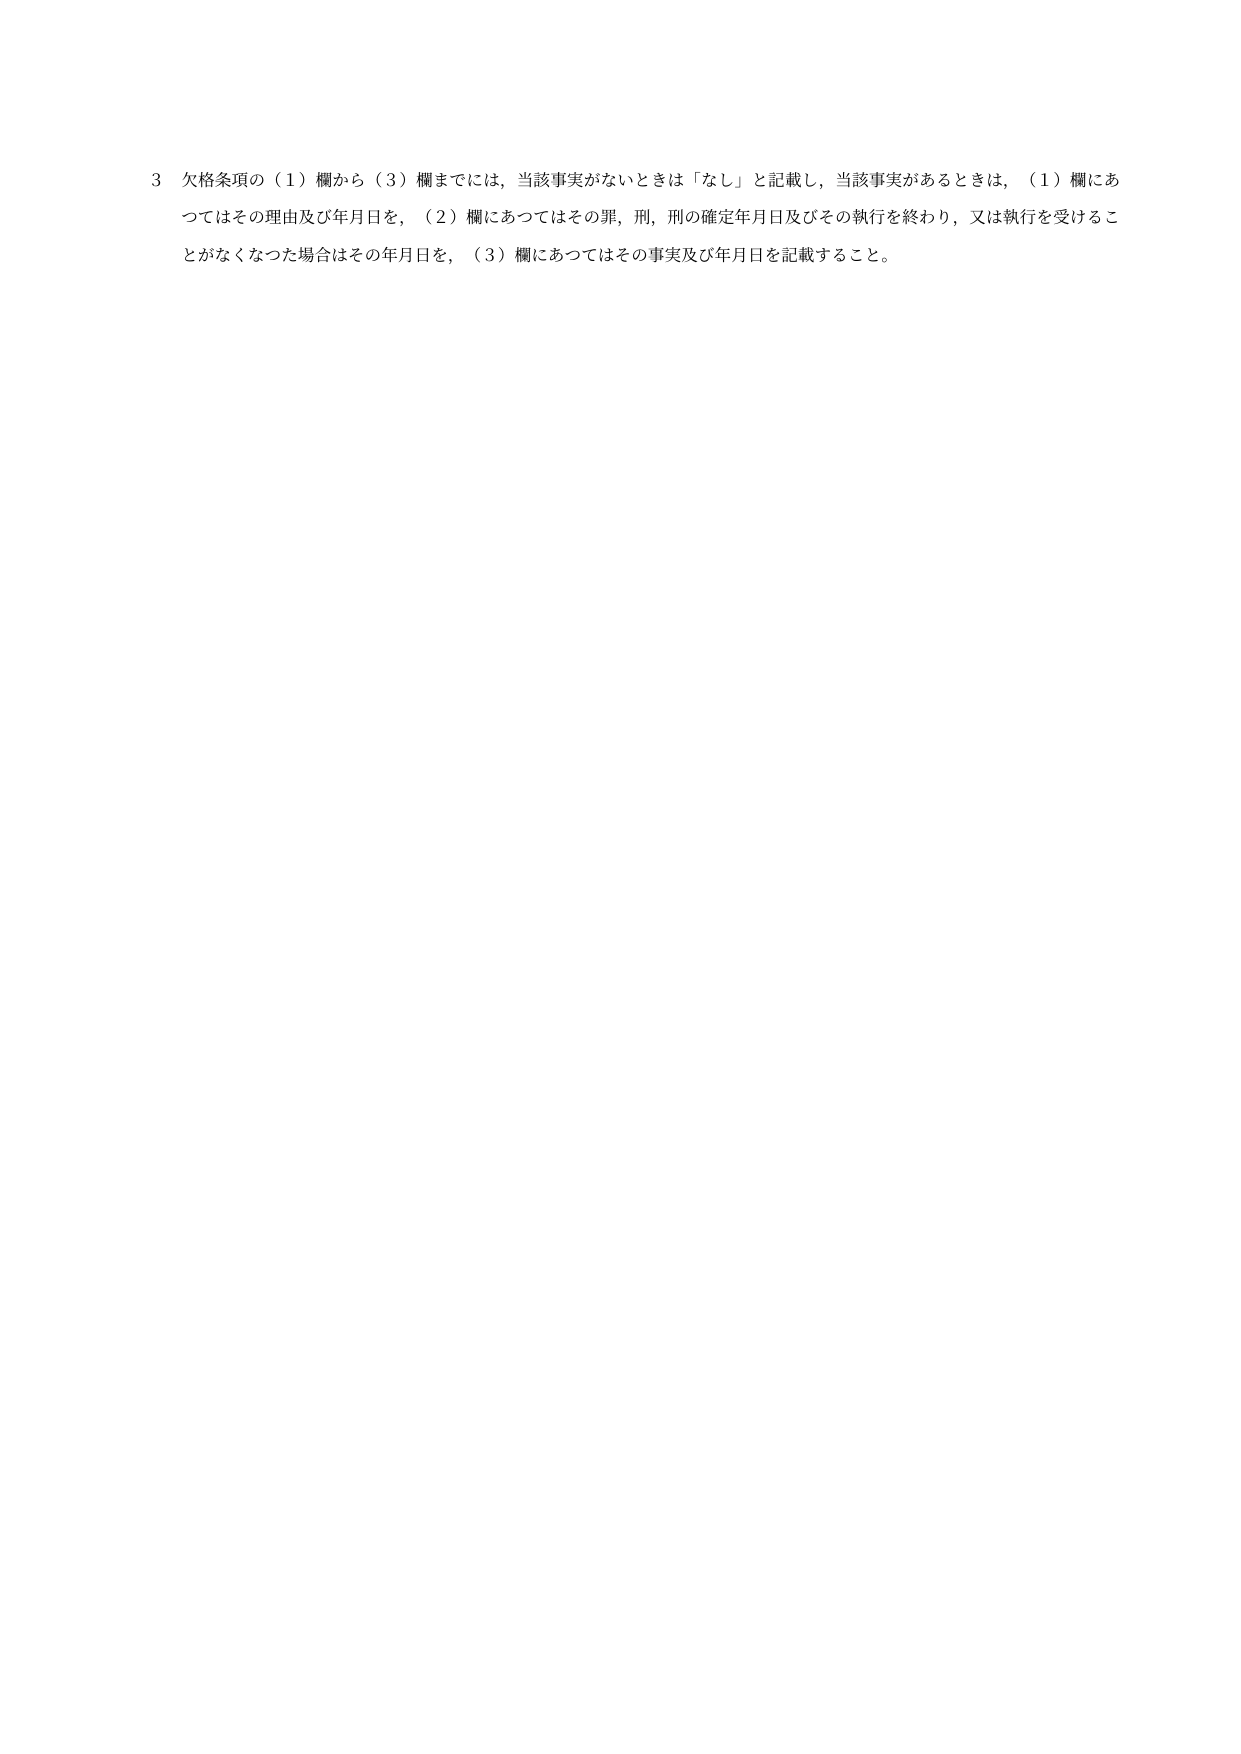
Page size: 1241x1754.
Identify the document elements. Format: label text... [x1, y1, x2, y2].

text ３ 欠格条項の（１）欄から（３）欄までには，当該事実がないときは「なし」と記載し，当該事実があるときは，（１）欄にあつてはその理由及び年月日を，（２）欄にあつてはその罪，刑，刑の確定年月日及びその執行を終わり，又は執行を受けることがなくなつた場合はその年月日を，（３）欄にあつてはその事実及び年月日を記載すること。 [148, 161, 1122, 273]
